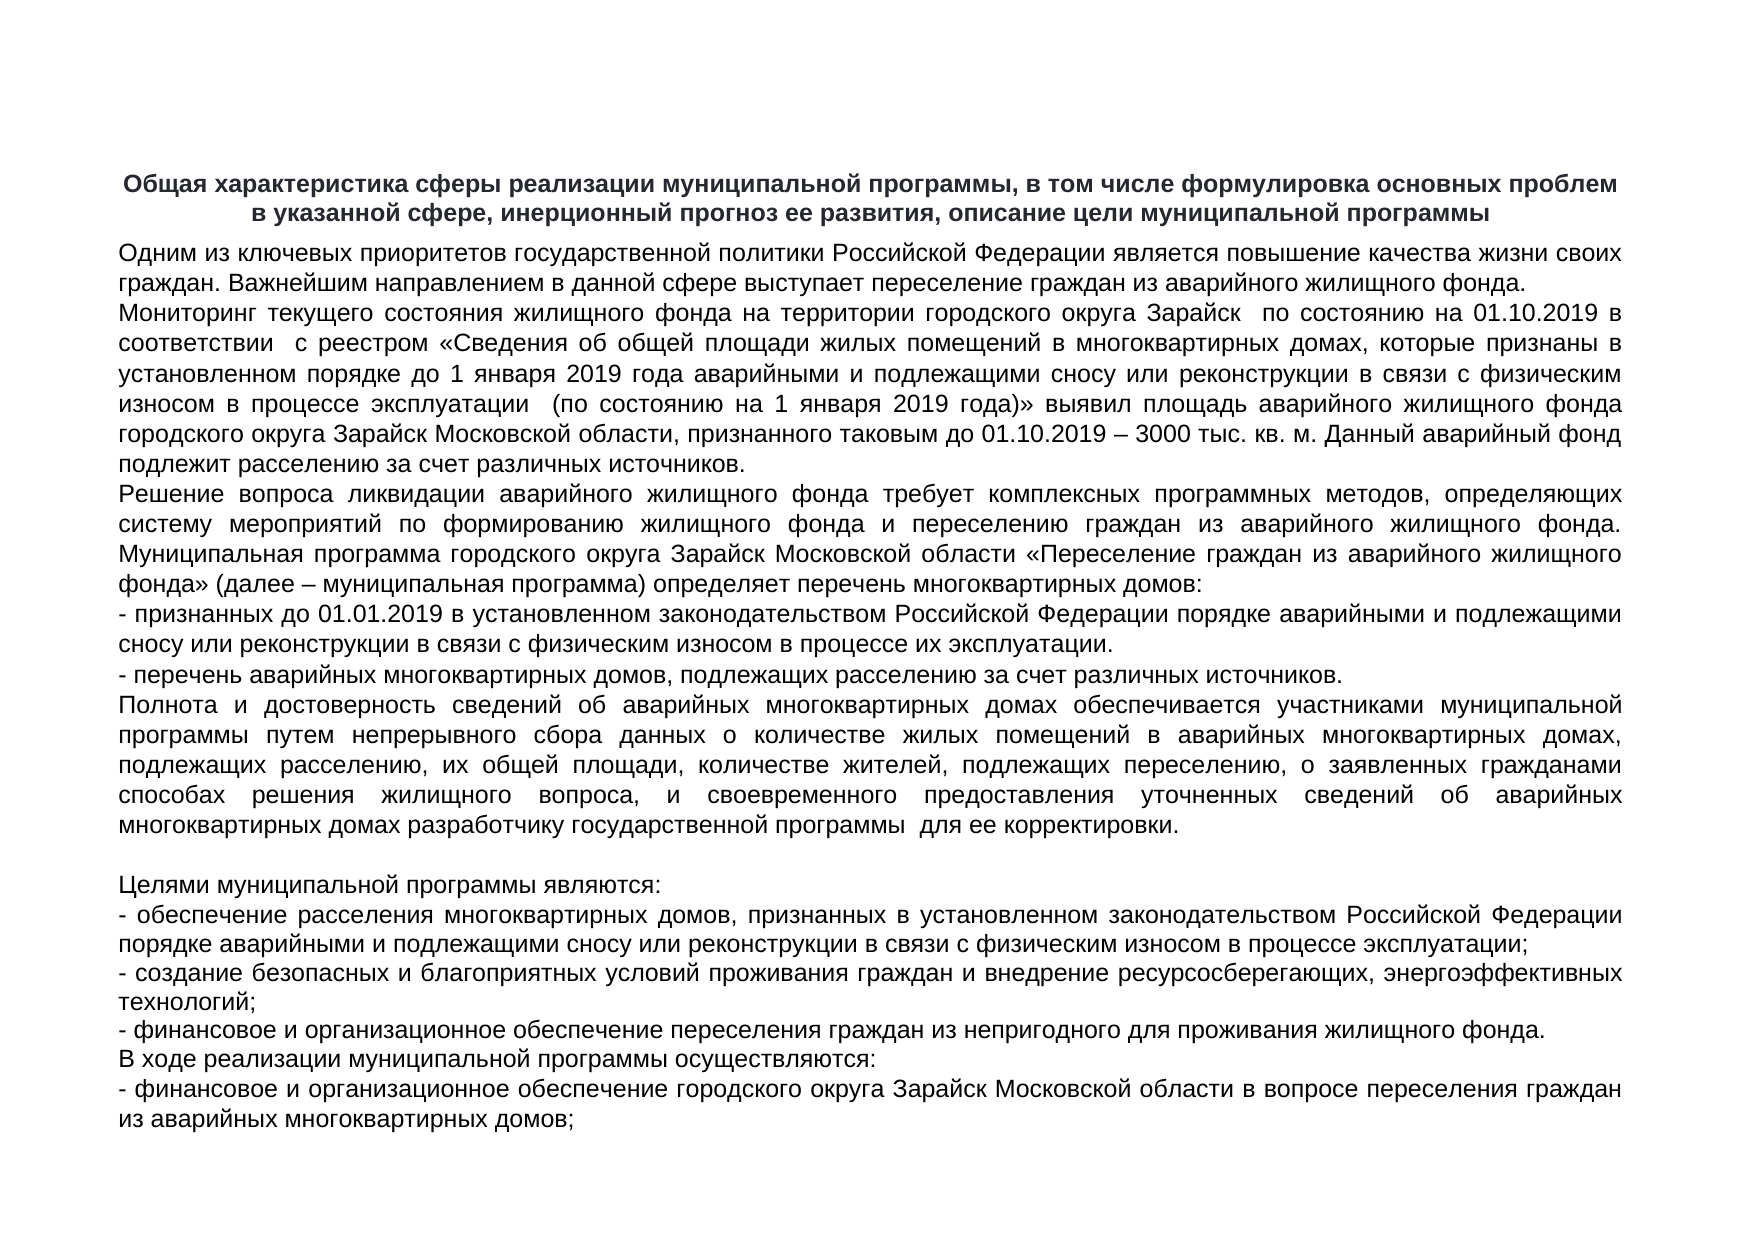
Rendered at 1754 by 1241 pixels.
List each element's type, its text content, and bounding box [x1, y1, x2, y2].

text Полнота и достоверность сведений об аварийных многоквартирных домах обеспечивается участниками муниципальной программы путем непрерывного сбора данных о количестве жилых помещений в аварийных многоквартирных домах, подлежащих расселению, их общей площади, количестве жителей, подлежащих переселению, о заявленных гражданами способах решения жилищного вопроса, и своевременного предоставления уточненных сведений об аварийных многоквартирных домах разработчику государственной программы для ее корректировки. [118, 690, 1624, 839]
text Целями муниципальной программы являются: [118, 870, 1624, 899]
text - создание безопасных и благоприятных условий проживания граждан и внедрение ресурсосберегающих, энергоэффективных технологий; [118, 958, 1624, 1015]
text В ходе реализации муниципальной программы осуществляются: [118, 1044, 1624, 1073]
text Общая характеристика сферы реализации муниципальной программы, в том числе формулировка основных проблем в указанной сфере, инерционный прогноз ее развития, описание цели муниципальной программы [118, 169, 1624, 227]
text Решение вопроса ликвидации аварийного жилищного фонда требует комплексных программных методов, определяющих систему мероприятий по формированию жилищного фонда и переселению граждан из аварийного жилищного фонда. Муниципальная программа городского округа Зарайск Московской области «Переселение граждан из аварийного жилищного фонда» (далее – муниципальная программа) определяет перечень многоквартирных домов: [118, 479, 1624, 598]
text - обеспечение расселения многоквартирных домов, признанных в установленном законодательством Российской Федерации порядке аварийными и подлежащими сносу или реконструкции в связи с физическим износом в процессе эксплуатации; [118, 900, 1624, 958]
text Мониторинг текущего состояния жилищного фонда на территории городского округа Зарайск по состоянию на 01.10.2019 в соответствии с реестром «Сведения об общей площади жилых помещений в многоквартирных домах, которые признаны в установленном порядке до 1 января 2019 года аварийными и подлежащими сносу или реконструкции в связи с физическим износом в процессе эксплуатации (по состоянию на 1 января 2019 года)» выявил площадь аварийного жилищного фонда городского округа Зарайск Московской области, признанного таковым до 01.10.2019 – 3000 тыс. кв. м. Данный аварийный фонд подлежит расселению за счет различных источников. [118, 298, 1624, 478]
text - признанных до 01.01.2019 в установленном законодательством Российской Федерации порядке аварийными и подлежащими сносу или реконструкции в связи с физическим износом в процессе их эксплуатации. [118, 599, 1624, 658]
text Одним из ключевых приоритетов государственной политики Российской Федерации является повышение качества жизни своих граждан. Важнейшим направлением в данной сфере выступает переселение граждан из аварийного жилищного фонда. [118, 238, 1624, 297]
text - финансовое и организационное обеспечение переселения граждан из непригодного для проживания жилищного фонда. [118, 1015, 1624, 1044]
text - финансовое и организационное обеспечение городского округа Зарайск Московской области в вопросе переселения граждан из аварийных многоквартирных домов; [118, 1074, 1624, 1133]
text - перечень аварийных многоквартирных домов, подлежащих расселению за счет различных источников. [118, 659, 1624, 688]
